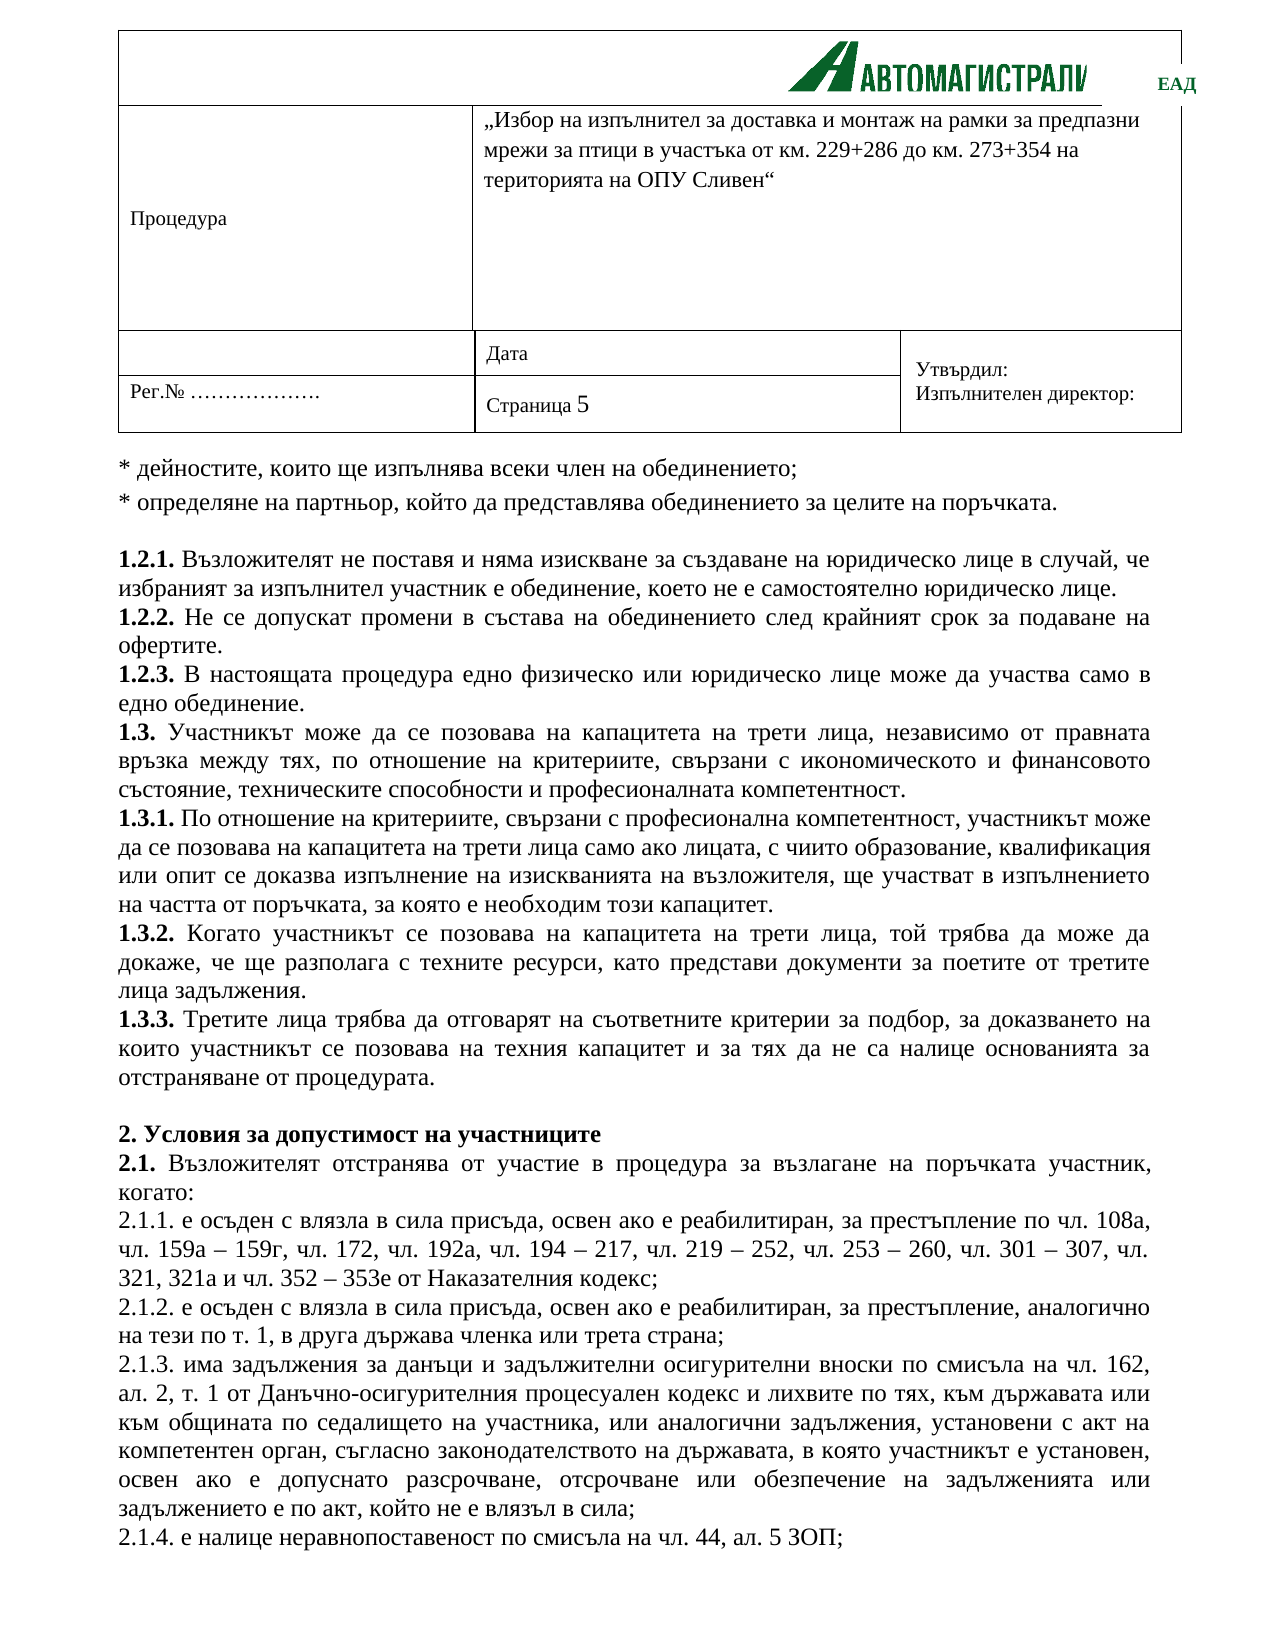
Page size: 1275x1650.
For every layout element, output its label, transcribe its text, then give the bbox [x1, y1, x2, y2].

text * определяне на партньор, който да представлява обединението за целите на поръчката. [118, 487, 1152, 516]
text 1.3.3. Третите лица трябва да отговарят на съответните критерии за подбор, за доказването на които участникът се позовава на техния капацитет и за тях да не са налице основанията за отстраняване от процедурата. [118, 1004, 1152, 1091]
text 1.3.1. По отношение на критериите, свързани с професионална компетентност, участникът може да се позовава на капацитета на трети лица само ако лицата, с чиито образование, квалификация или опит се доказва изпълнение на изискванията на възложителя, ще участват в изпълнението на частта от поръчката, за която е необходим този капацитет. [118, 803, 1152, 918]
text 2.1.1. е осъден с влязла в сила присъда, освен ако е реабилитиран, за престъпление по чл. 108а, чл. 159а – 159г, чл. 172, чл. 192а, чл. 194 – 217, чл. 219 – 252, чл. 253 – 260, чл. 301 – 307, чл. 321, 321а и чл. 352 – 353е от Наказателния кодекс; [118, 1206, 1152, 1292]
text 2.1. Възложителят отстранява от участие в процедура за възлагане на поръчката участник, когато: [118, 1148, 1152, 1206]
text 1.2.1. Възложителят не поставя и няма изискване за създаване на юридическо лице в случай, че избраният за изпълнител участник е обединение, което не е самостоятелно юридическо лице. [118, 544, 1152, 602]
picture [786, 41, 1087, 91]
text * дейностите, които ще изпълнява всеки член на обединението; [118, 453, 1152, 482]
text 2.1.3. има задължения за данъци и задължителни осигурителни вноски по смисъла на чл. 162, ал. 2, т. 1 от Данъчно-осигурителния процесуален кодекс и лихвите по тях, към държавата или към общината по седалището на участника, или аналогични задължения, установени с акт на компетентен орган, съгласно законодателството на държавата, в която участникът е установен, освен ако е допуснато разсрочване, отсрочване или обезпечение на задълженията или задължението е по акт, който не е влязъл в сила; [118, 1349, 1152, 1522]
text 2.1.2. е осъден с влязла в сила присъда, освен ако е реабилитиран, за престъпление, аналогично на тези по т. 1, в друга държава членка или трета страна; [118, 1292, 1152, 1349]
text 1.2.3. В настоящата процедура едно физическо или юридическо лице може да участва само в едно обединение. [118, 659, 1152, 717]
text 1.2.2. Не се допускат промени в състава на обединението след крайният срок за подаване на офертите. [118, 602, 1152, 659]
text 1.3. Участникът може да се позовава на капацитета на трети лица, независимо от правната връзка между тях, по отношение на критериите, свързани с икономическото и финансовото състояние, техническите способности и професионалната компетентност. [118, 717, 1152, 803]
text 2.1.4. е налице неравнопоставеност по смисъла на чл. 44, ал. 5 ЗОП; [118, 1522, 1152, 1551]
text 1.3.2. Когато участникът се позовава на капацитета на трети лица, той трябва да може да докаже, че ще разполага с техните ресурси, като представи документи за поетите от третите лица задължения. [118, 918, 1152, 1004]
text 2. Условия за допустимост на участниците [118, 1119, 1152, 1148]
